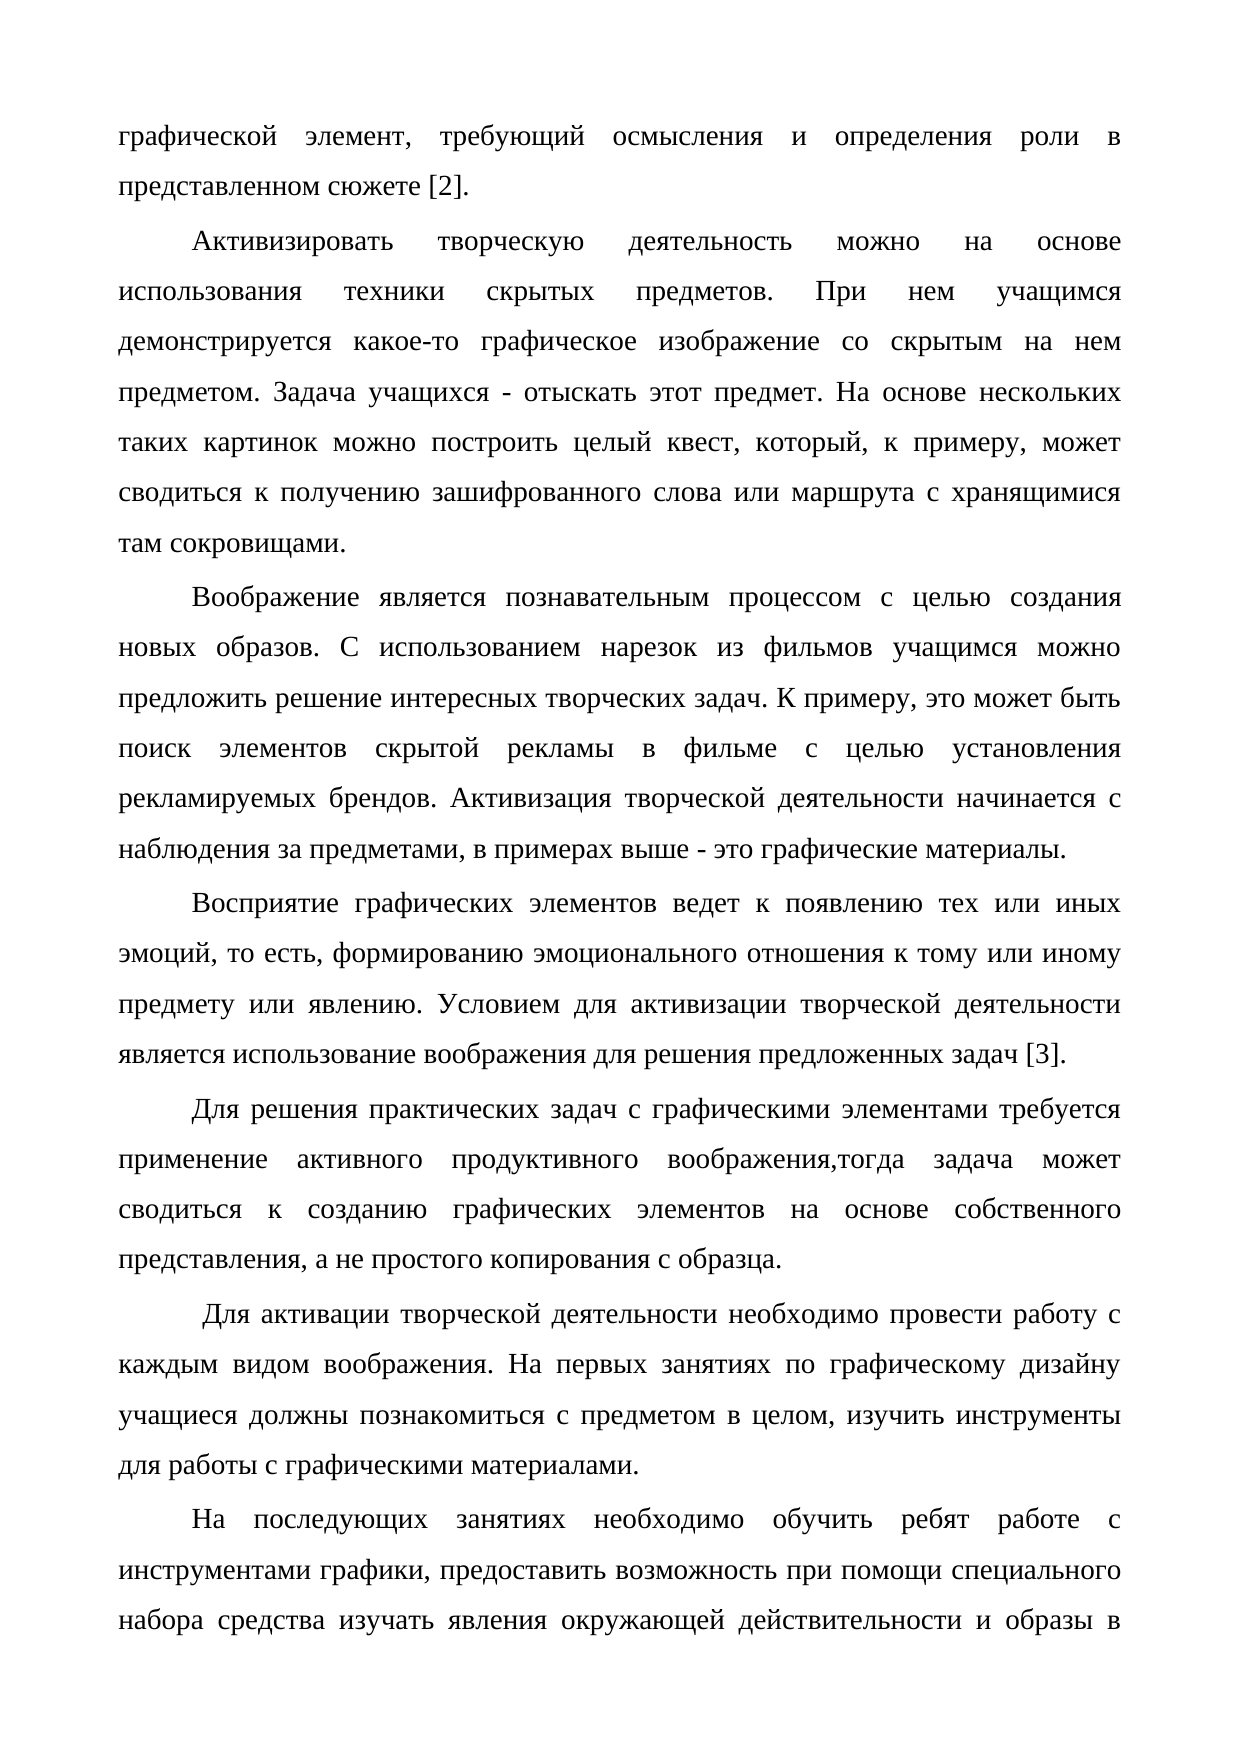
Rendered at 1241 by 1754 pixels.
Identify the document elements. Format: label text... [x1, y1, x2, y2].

text Для активации творческой деятельности необходимо провести работу с каждым видом воображения. На первых занятиях по графическому дизайну учащиеся должны познакомиться с предметом в целом, изучить инструменты для работы с графическими материалами. [118, 1296, 1122, 1481]
text Воображение является познавательным процессом с целью создания новых образов. С использованием нарезок из фильмов учащимся можно предложить решение интересных творческих задач. К примеру, это может быть поиск элементов скрытой рекламы в фильме с целью установления рекламируемых брендов. Активизация творческой деятельности начинается с наблюдения за предметами, в примерах выше - это графические материалы. [118, 579, 1122, 864]
text Восприятие графических элементов ведет к появлению тех или иных эмоций, то есть, формированию эмоционального отношения к тому или иному предмету или явлению. Условием для активизации творческой деятельности является использование воображения для решения предложенных задач [3]. [118, 885, 1122, 1070]
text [118, 1502, 1122, 1636]
text Активизировать творческую деятельность можно на основе использования техники скрытых предметов. При нем учащимся демонстрируется какое-то графическое изображение со скрытым на нем предметом. Задача учащихся - отыскать этот предмет. На основе нескольких таких картинок можно построить целый квест, который, к примеру, может сводиться к получению зашифрованного слова или маршрута с хранящимися там сокровищами. [118, 223, 1122, 558]
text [118, 118, 1122, 202]
text Для решения практических задач с графическими элементами требуется применение активного продуктивного воображения,тогда задача может сводиться к созданию графических элементов на основе собственного представления, а не простого копирования с образца. [118, 1091, 1122, 1275]
